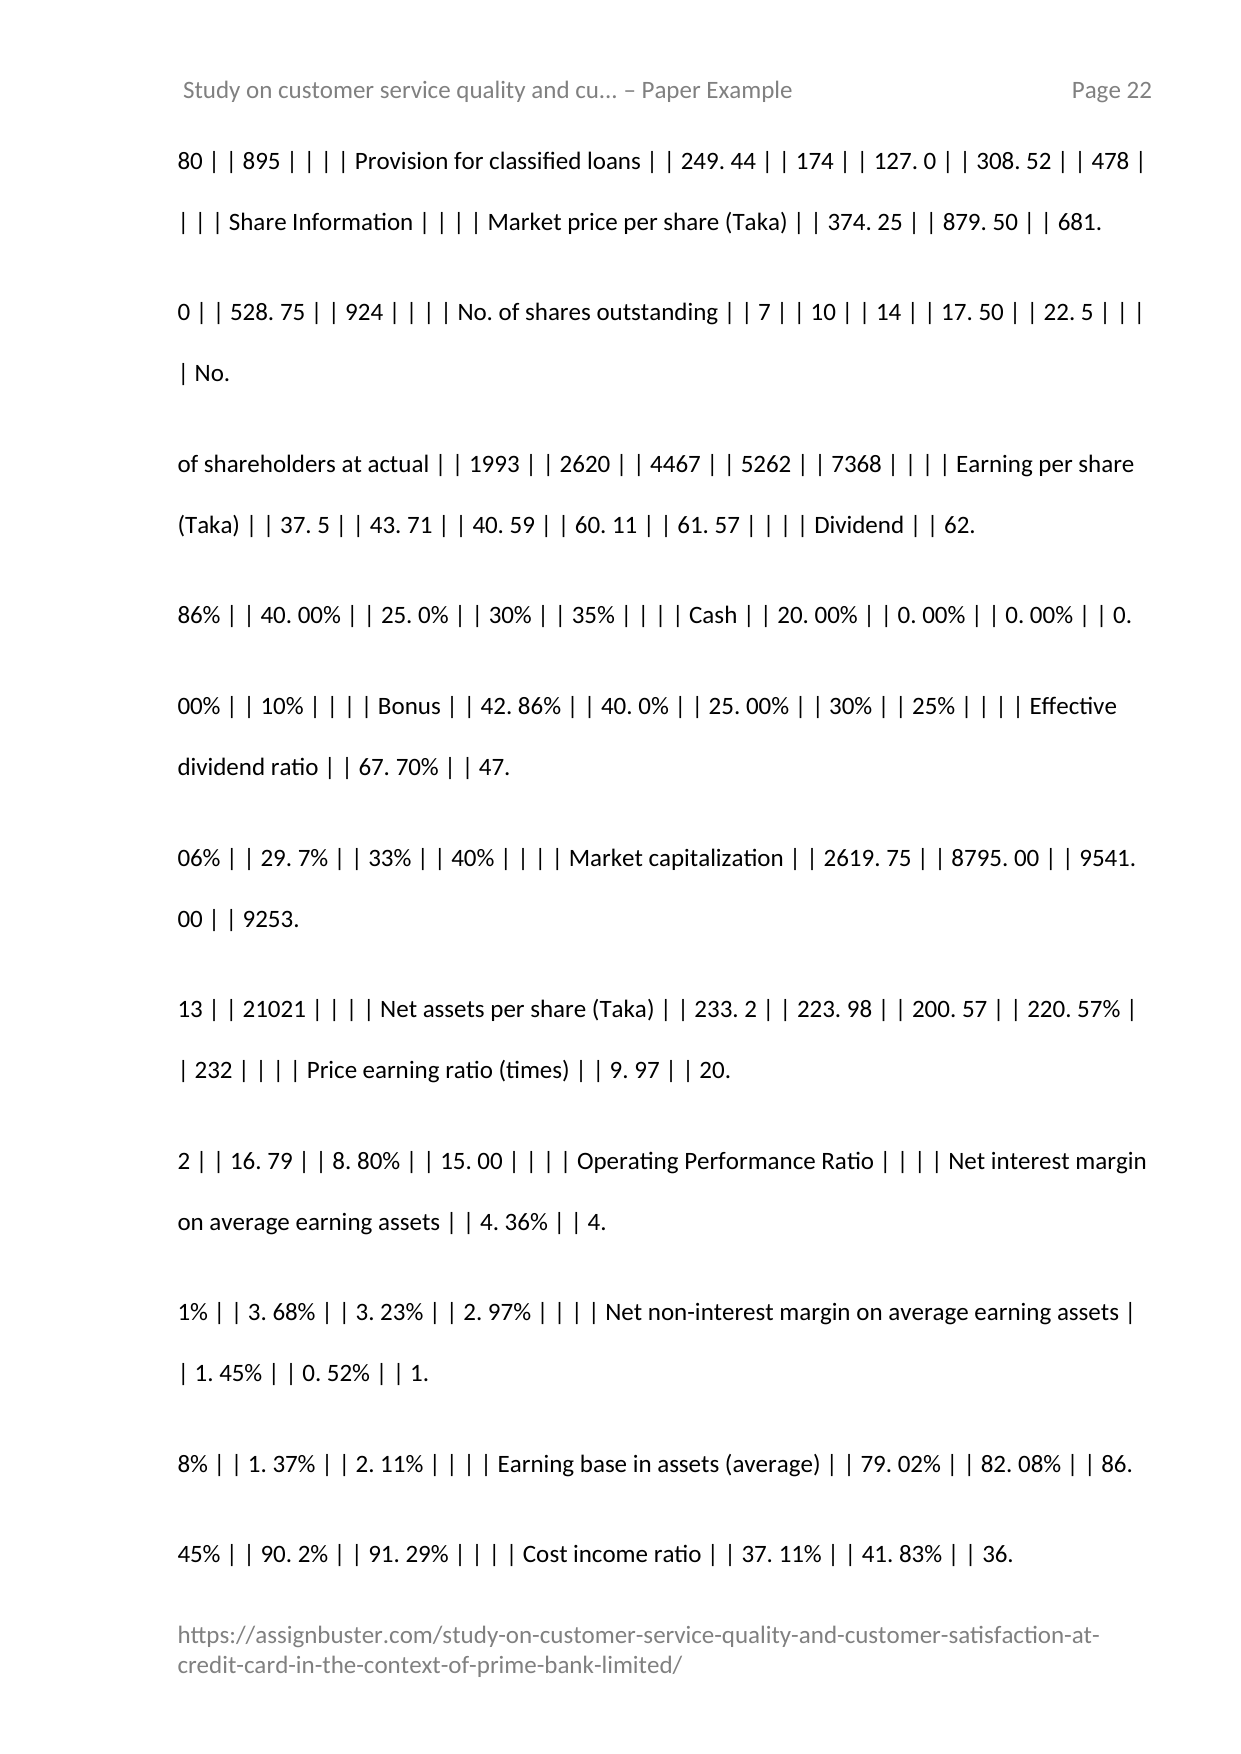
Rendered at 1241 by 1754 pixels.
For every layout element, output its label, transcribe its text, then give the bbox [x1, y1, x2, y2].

text of shareholders at actual | | 1993 | | 2620 | | 4467 | | 5262 | | 7368 | | | | Earning per share (Taka) | | 37. 5 | | 43. 71 | | 40. 59 | | 60. 11 | | 61. 57 | | | | Dividend | | 62. [177, 448, 1152, 540]
text 45% | | 90. 2% | | 91. 29% | | | | Cost income ratio | | 37. 11% | | 41. 83% | | 36. [177, 1538, 1152, 1569]
text 13 | | 21021 | | | | Net assets per share (Taka) | | 233. 2 | | 223. 98 | | 200. 57 | | 220. 57% | | 232 | | | | Price earning ratio (times) | | 9. 97 | | 20. [177, 993, 1152, 1085]
text 80 | | 895 | | | | Provision for classified loans | | 249. 44 | | 174 | | 127. 0 | | 308. 52 | | 478 | | | | Share Information | | | | Market price per share (Taka) | | 374. 25 | | 879. 50 | | 681. [177, 145, 1152, 237]
text 1% | | 3. 68% | | 3. 23% | | 2. 97% | | | | Net non-interest margin on average earning assets | | 1. 45% | | 0. 52% | | 1. [177, 1296, 1152, 1388]
text 00% | | 10% | | | | Bonus | | 42. 86% | | 40. 0% | | 25. 00% | | 30% | | 25% | | | | Effective dividend ratio | | 67. 70% | | 47. [177, 690, 1152, 782]
text 0 | | 528. 75 | | 924 | | | | No. of shares outstanding | | 7 | | 10 | | 14 | | 17. 50 | | 22. 5 | | | | No. [177, 297, 1152, 388]
text 8% | | 1. 37% | | 2. 11% | | | | Earning base in assets (average) | | 79. 02% | | 82. 08% | | 86. [177, 1448, 1152, 1478]
text 06% | | 29. 7% | | 33% | | 40% | | | | Market capitalization | | 2619. 75 | | 8795. 00 | | 9541. 00 | | 9253. [177, 842, 1152, 933]
text 2 | | 16. 79 | | 8. 80% | | 15. 00 | | | | Operating Performance Ratio | | | | Net interest margin on average earning assets | | 4. 36% | | 4. [177, 1145, 1152, 1236]
text 86% | | 40. 00% | | 25. 0% | | 30% | | 35% | | | | Cash | | 20. 00% | | 0. 00% | | 0. 00% | | 0. [177, 600, 1152, 630]
